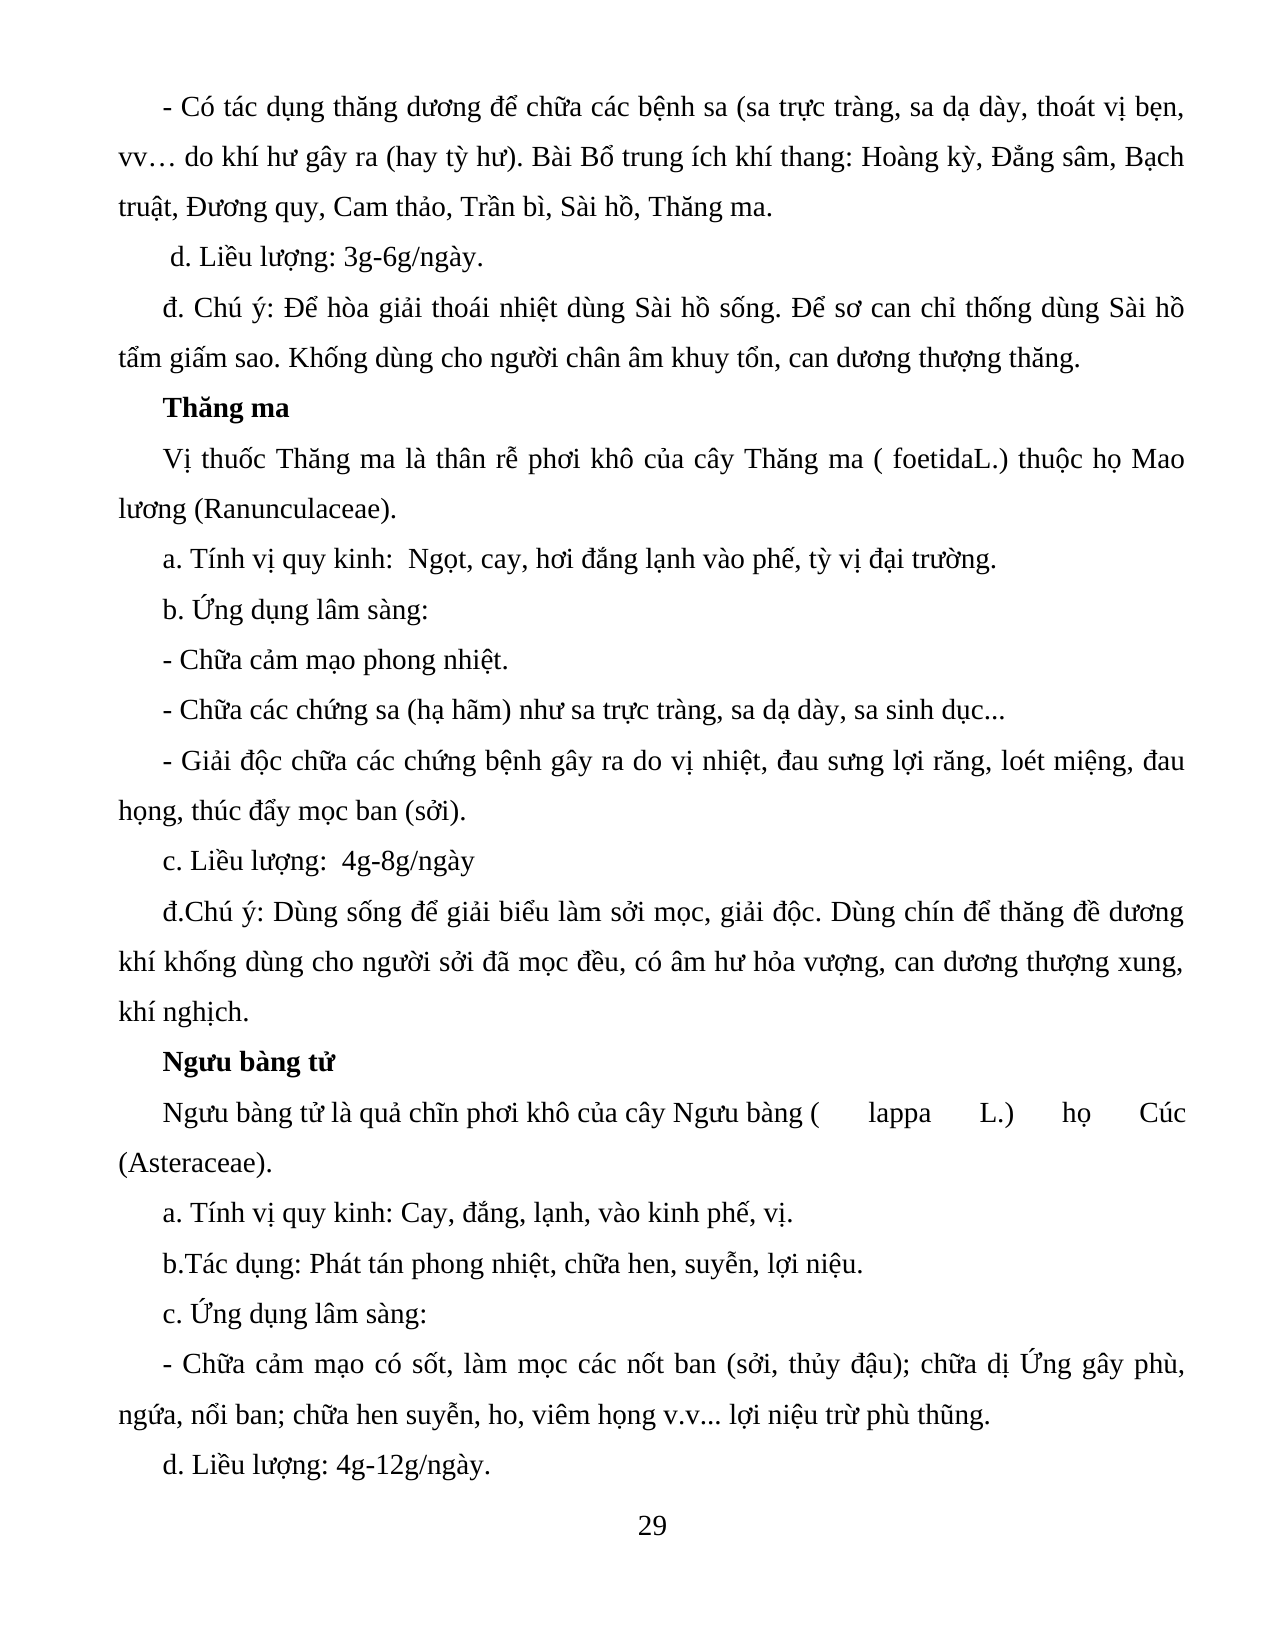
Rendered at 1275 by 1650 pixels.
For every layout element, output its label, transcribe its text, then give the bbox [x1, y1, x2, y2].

text c. Ứng dụng lâm sàng: [118, 1296, 1186, 1330]
text đ.Chú ý: Dùng sống để giải biểu làm sởi mọc, giải độc. Dùng chín để thăng đề dương khí khống dùng cho người sởi đã mọc đều, có âm hư hỏa vượng, can dương thượng xung, khí nghịch. [118, 894, 1186, 1028]
text - Chữa các chứng sa (hạ hãm) như sa trực tràng, sa dạ dày, sa sinh dục... [118, 692, 1186, 726]
text c. Liều lượng: 4g-8g/ngày [118, 843, 1186, 877]
text a. Tính vị quy kinh: Cay, đắng, lạnh, vào kinh phế, vị. [118, 1196, 1186, 1229]
text a. Tính vị quy kinh: Ngọt, cay, hơi đắng lạnh vào phế, tỳ vị đại trường. [118, 541, 1186, 575]
text b. Ứng dụng lâm sàng: [118, 592, 1186, 625]
text Thăng ma [118, 391, 1186, 424]
text - Có tác dụng thăng dương để chữa các bệnh sa (sa trực tràng, sa dạ dày, thoát vị bẹn, vv… do khí hư gây ra (hay tỳ hư). Bài Bổ trung ích khí thang: Hoàng kỳ, Đẳng sâm, Bạch truật, Đương quy, Cam thảo, Trần bì, Sài hồ, Thăng ma. [118, 89, 1186, 223]
text d. Liều lượng: 3g-6g/ngày. [118, 239, 1186, 273]
text d. Liều lượng: 4g-12g/ngày. [118, 1447, 1186, 1481]
text Vị thuốc Thăng ma là thân rễ phơi khô của cây Thăng ma ( foetidaL.) thuộc họ Mao lương (Ranunculaceae). [118, 441, 1186, 525]
text Ngưu bàng tử là quả chĩn phơi khô của cây Ngưu bàng ( lappa L.) họ Cúc (Asteraceae). [118, 1095, 1186, 1179]
text - Chữa cảm mạo có sốt, làm mọc các nốt ban (sởi, thủy đậu); chữa dị Ứng gây phù, ngứa, nổi ban; chữa hen suyễn, ho, viêm họng v.v... lợi niệu trừ phù thũng. [118, 1346, 1186, 1430]
text - Giải độc chữa các chứng bệnh gây ra do vị nhiệt, đau sưng lợi răng, loét miệng, đau họng, thúc đẩy mọc ban (sởi). [118, 743, 1186, 827]
text - Chữa cảm mạo phong nhiệt. [118, 642, 1186, 676]
text đ. Chú ý: Để hòa giải thoái nhiệt dùng Sài hồ sống. Để sơ can chỉ thống dùng Sài hồ tẩm giấm sao. Khống dùng cho người chân âm khuy tổn, can dương thượng thăng. [118, 290, 1186, 374]
text b.Tác dụng: Phát tán phong nhiệt, chữa hen, suyễn, lợi niệu. [118, 1246, 1186, 1279]
text Ngưu bàng tử [118, 1044, 1186, 1078]
